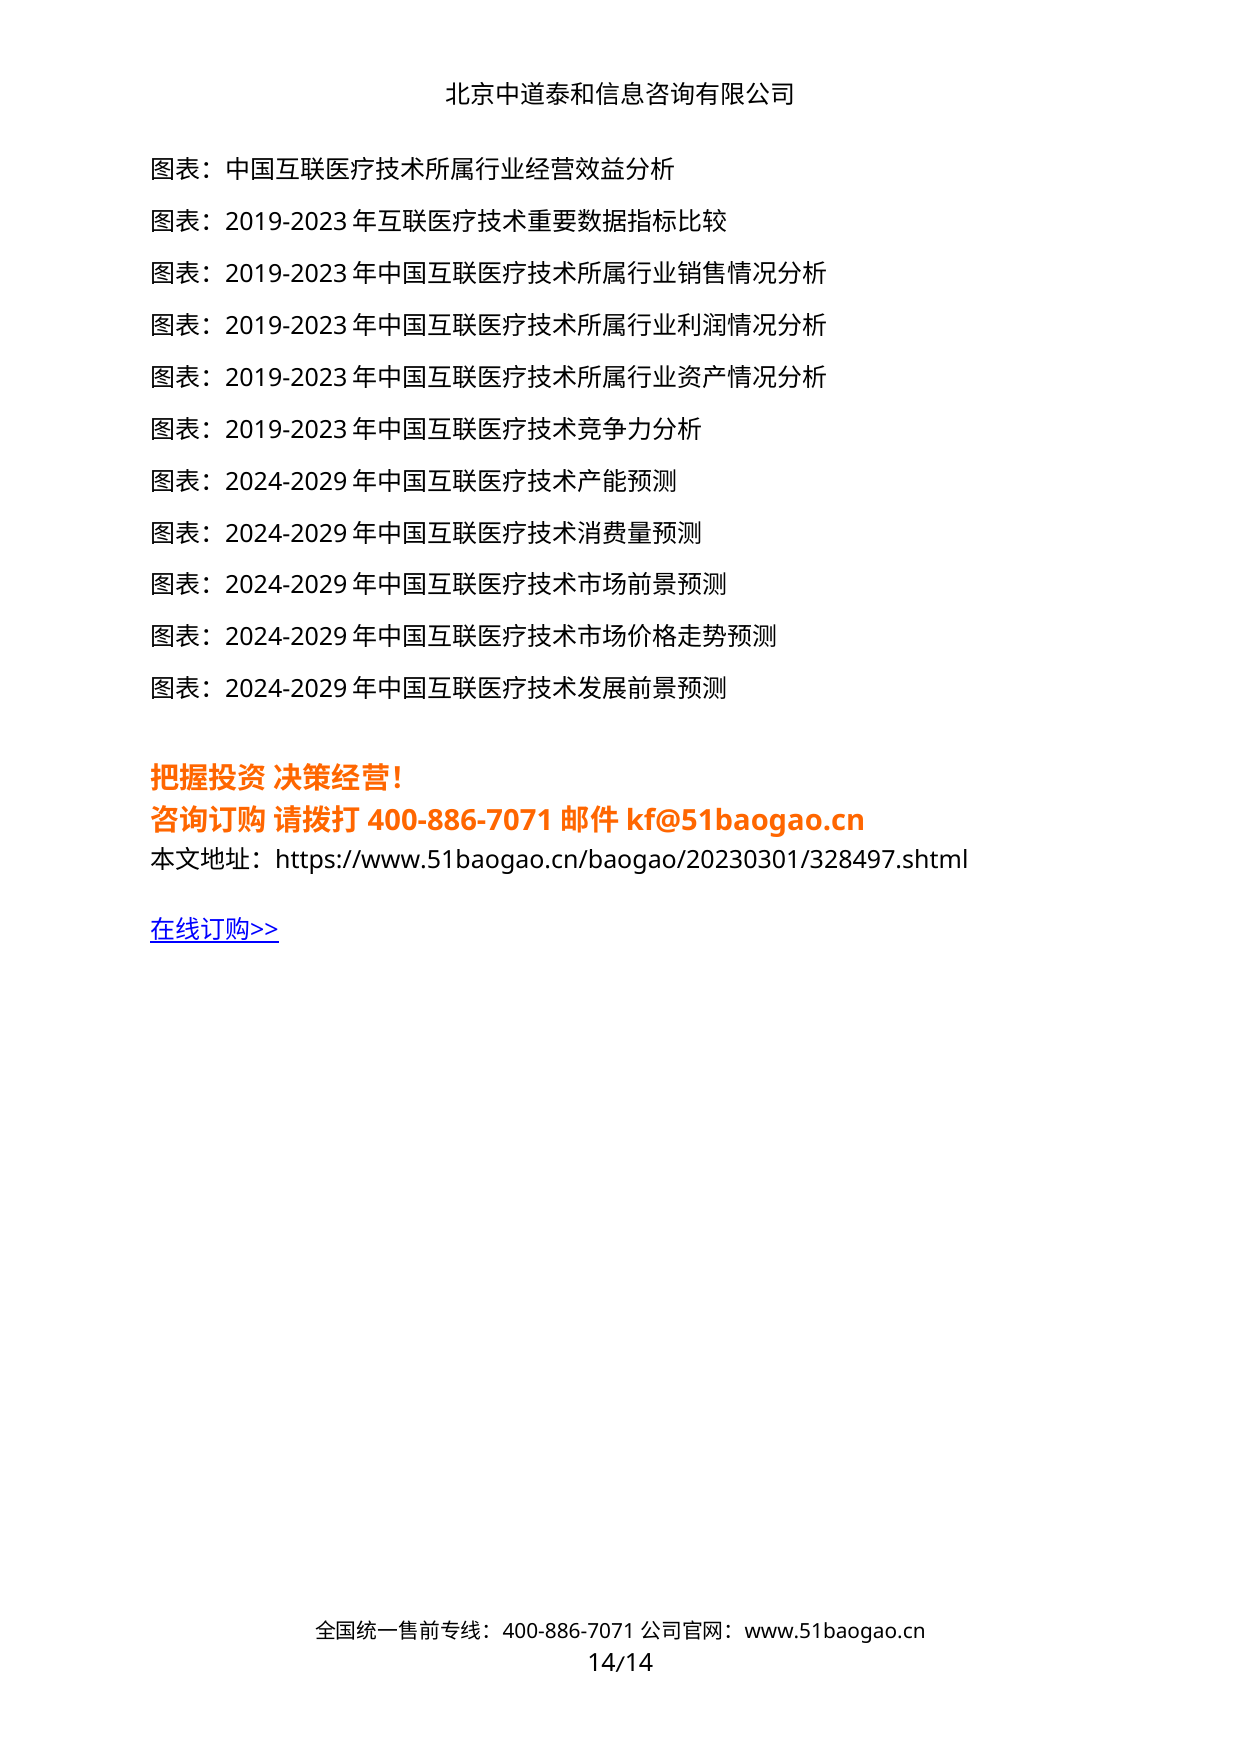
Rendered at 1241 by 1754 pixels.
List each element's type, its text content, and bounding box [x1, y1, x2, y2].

text 图表：2019-2023年中国互联医疗技术所属行业销售情况分析 [150, 254, 1090, 290]
text 图表：2024-2029年中国互联医疗技术发展前景预测 [150, 669, 1090, 705]
text 图表：2019-2023年中国互联医疗技术所属行业资产情况分析 [150, 357, 1090, 394]
text 把握投资 决策经营！咨询订购 请拨打 400-886-7071 邮件 kf@51baogao.cn本文地址：https://www.51baogao.cn/baogao/20230301/328497.shtml [150, 721, 1090, 876]
text 图表：2024-2029年中国互联医疗技术产能预测 [150, 461, 1090, 497]
text 在线订购>> [150, 876, 1090, 946]
text 图表：2024-2029年中国互联医疗技术市场前景预测 [150, 565, 1090, 601]
text 图表：2019-2023年互联医疗技术重要数据指标比较 [150, 202, 1090, 238]
text 图表：中国互联医疗技术所属行业经营效益分析 [150, 150, 1090, 186]
text 图表：2024-2029年中国互联医疗技术市场价格走势预测 [150, 617, 1090, 653]
text 图表：2019-2023年中国互联医疗技术所属行业利润情况分析 [150, 306, 1090, 342]
text 图表：2019-2023年中国互联医疗技术竞争力分析 [150, 409, 1090, 446]
text 图表：2024-2029年中国互联医疗技术消费量预测 [150, 513, 1090, 549]
